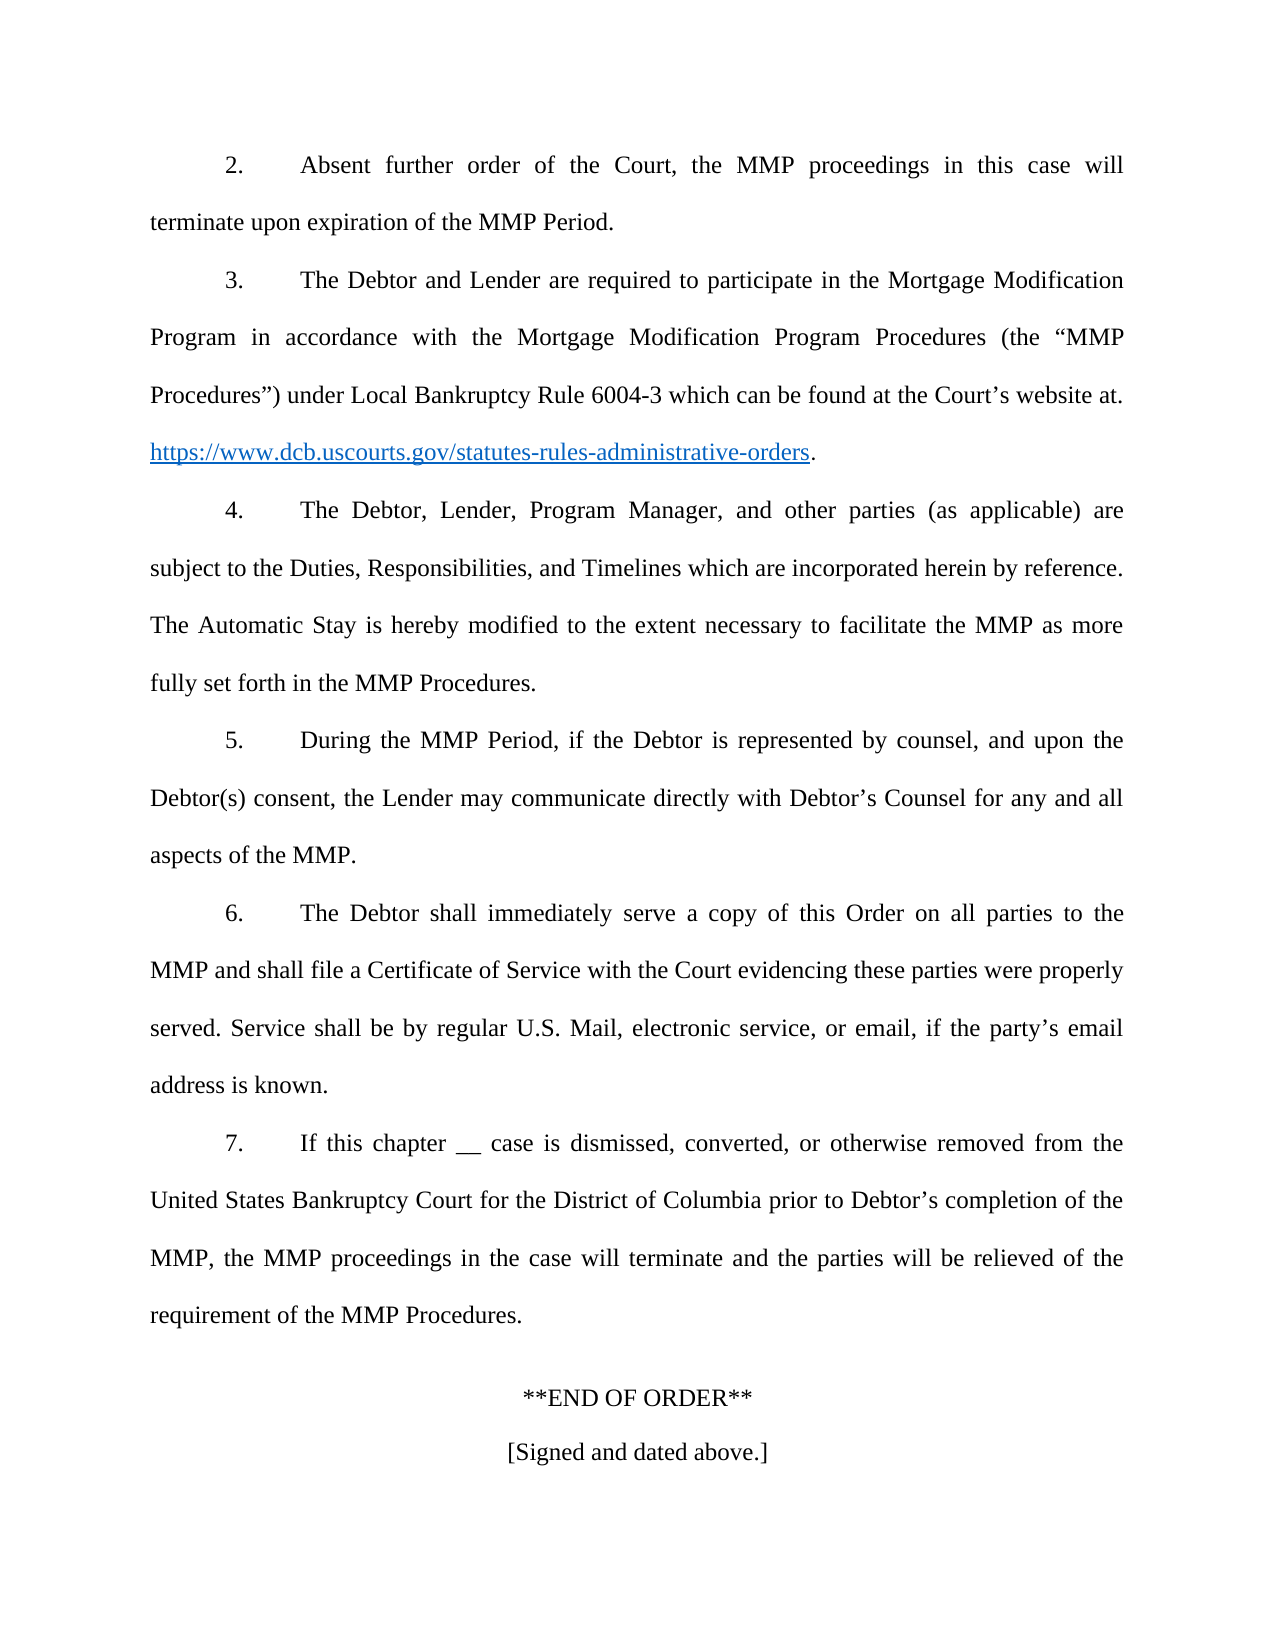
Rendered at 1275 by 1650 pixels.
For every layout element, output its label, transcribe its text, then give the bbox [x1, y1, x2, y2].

list Absent further order of the Court, the MMP proceedings in this case will terminate upon expiration of the MMP Period. [150, 150, 1125, 236]
list During the MMP Period, if the Debtor is represented by counsel, and upon the Debtor(s) consent, the Lender may communicate directly with Debtor’s Counsel for any and all aspects of the MMP. [150, 726, 1125, 869]
list If this chapter __ case is dismissed, converted, or otherwise removed from the United States Bankruptcy Court for the District of Columbia prior to Debtor’s completion of the MMP, the MMP proceedings in the case will terminate and the parties will be relieved of the requirement of the MMP Procedures. [150, 1128, 1125, 1329]
list The Debtor, Lender, Program Manager, and other parties (as applicable) are subject to the Duties, Responsibilities, and Timelines which are incorporated herein by reference. The Automatic Stay is hereby modified to the extent necessary to facilitate the MMP as more fully set forth in the MMP Procedures. [150, 496, 1125, 697]
list The Debtor and Lender are required to participate in the Mortgage Modification Program in accordance with the Mortgage Modification Program Procedures (the “MMP Procedures”) under Local Bankruptcy Rule 6004-3 which can be found at the Court’s website at. https://www.dcb.uscourts.gov/statutes-rules-administrative-orders. [150, 265, 1125, 467]
text **END OF ORDER** [150, 1383, 1125, 1412]
text [Signed and dated above.] [150, 1437, 1125, 1466]
list The Debtor shall immediately serve a copy of this Order on all parties to the MMP and shall file a Certificate of Service with the Court evidencing these parties were properly served. Service shall be by regular U.S. Mail, electronic service, or email, if the party’s email address is known. [150, 898, 1125, 1099]
